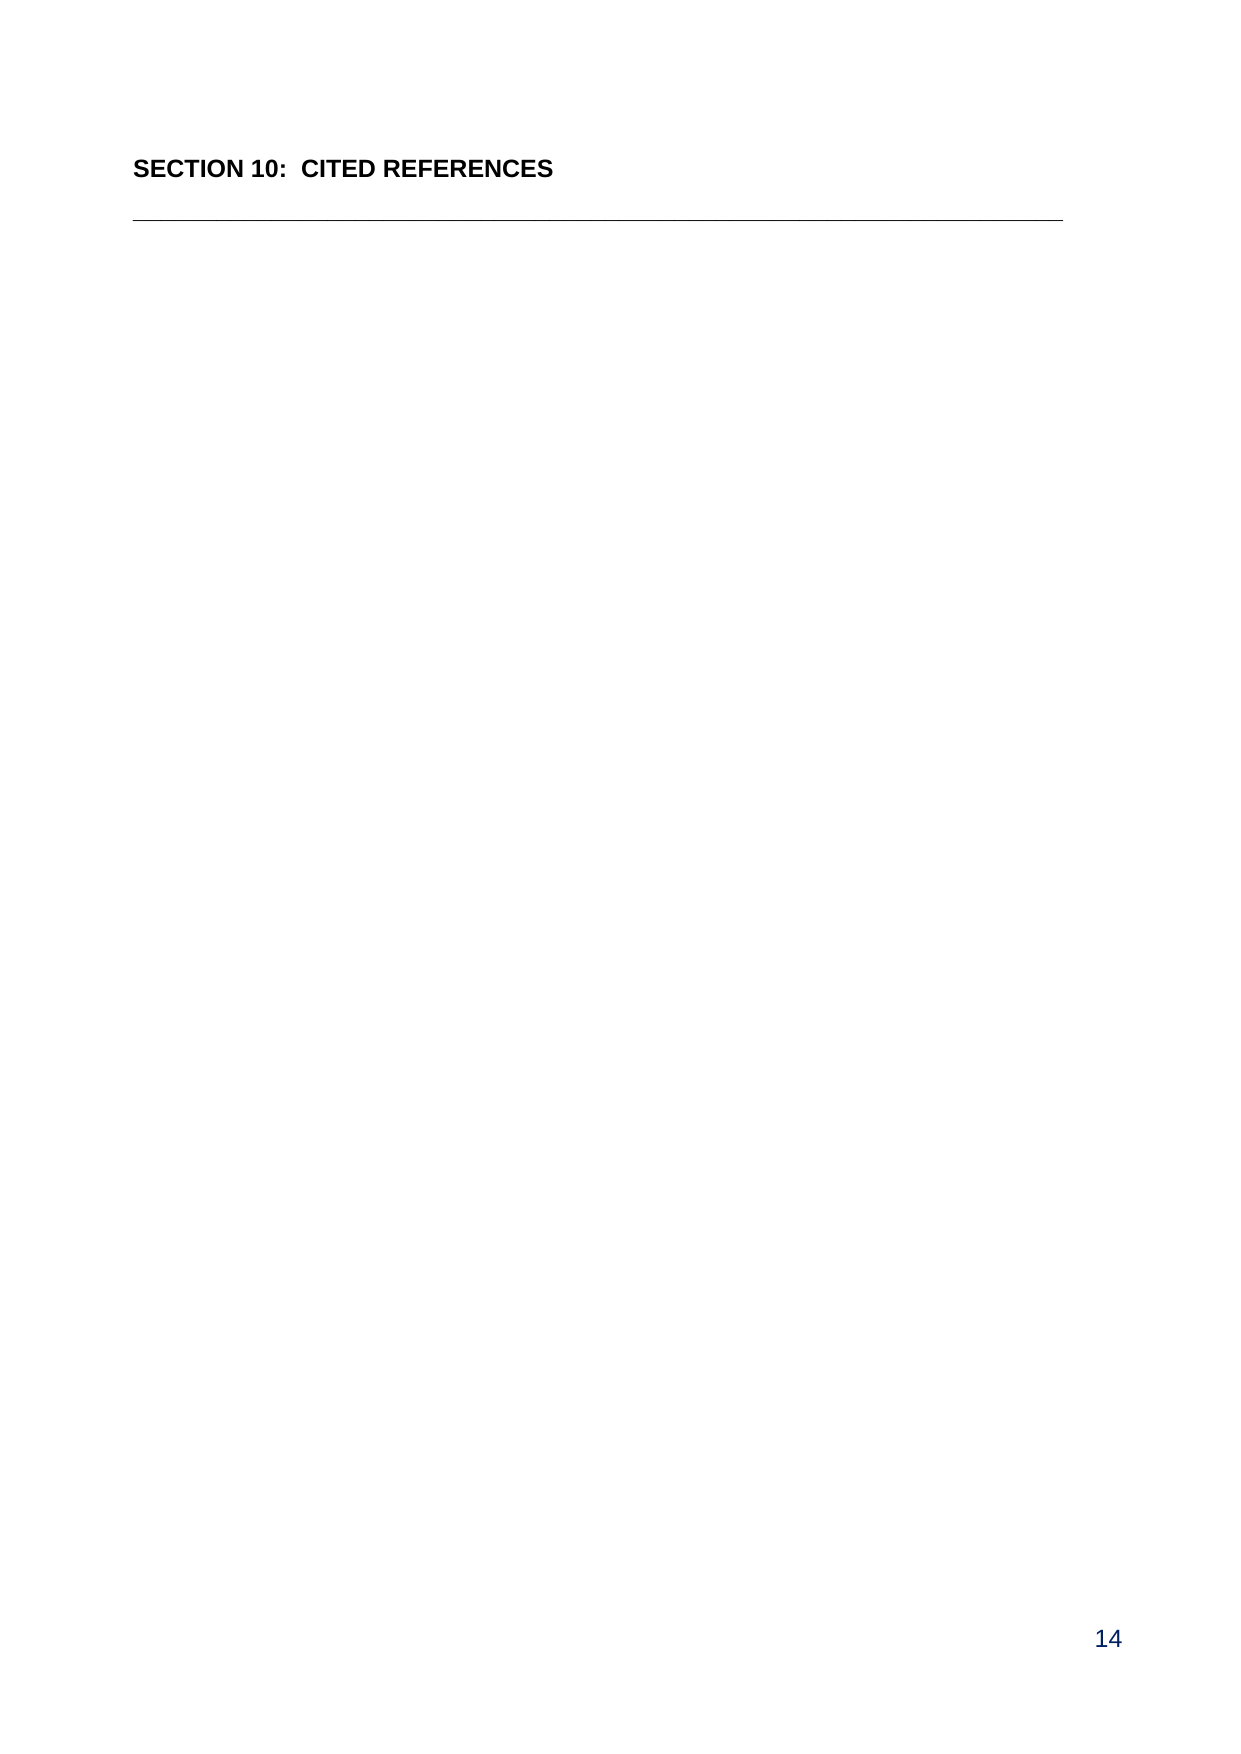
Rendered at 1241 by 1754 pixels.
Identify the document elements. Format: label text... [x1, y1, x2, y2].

text ___________________________________________________________________ [133, 195, 1122, 224]
subtitle SECTION 10: CITED REFERENCES [133, 154, 1122, 183]
